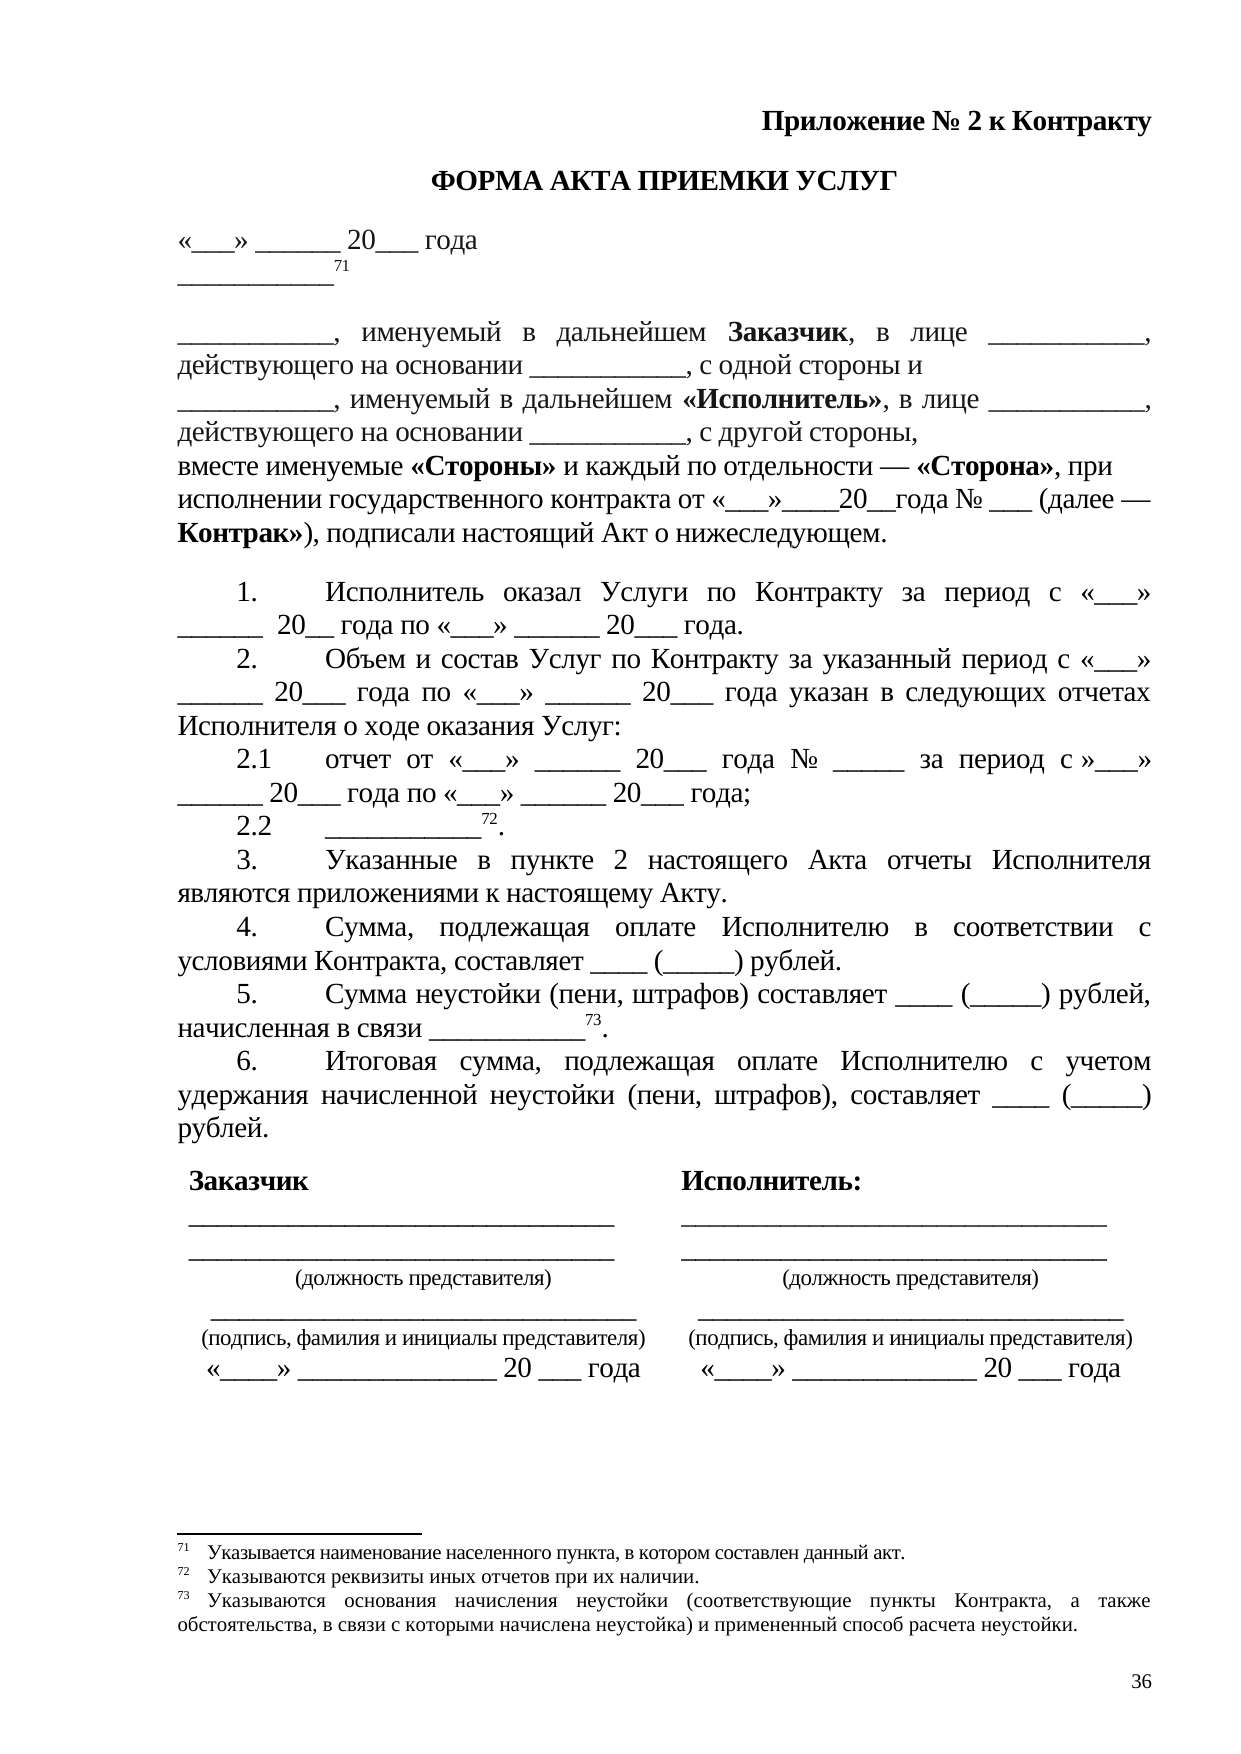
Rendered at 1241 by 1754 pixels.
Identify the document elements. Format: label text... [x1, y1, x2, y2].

table_cell ______________________________ (подпись, фамилия и инициалы представителя) [670, 1290, 1152, 1350]
list Сумма, подлежащая оплате Исполнителю в соответствии с условиями Контракта, составляет ____ (_____) рублей. [177, 909, 1152, 976]
text ___________, именуемый в дальнейшем Заказчик, в лице ___________, действующего на основании ___________, с одной стороны и [177, 314, 1152, 381]
table_header Исполнитель: [670, 1163, 1152, 1197]
list Объем и состав Услуг по Контракту за указанный период с «___» ______ 20___ года по «___» ______ 20___ года указан в следующих отчетах Исполнителя о ходе оказания Услуг: [177, 641, 1152, 741]
list Указанные в пункте 2 настоящего Акта отчеты Исполнителя являются приложениями к настоящему Акту. [177, 842, 1152, 909]
list отчет от «___» ______ 20___ года № _____ за период с »___» ______ 20___ года по «___» ______ 20___ года; [177, 741, 1152, 808]
list Сумма неустойки (пени, штрафов) составляет ____ (_____) рублей, начисленная в связи ___________. [177, 976, 1152, 1043]
table_cell ______________________________ [670, 1197, 1152, 1230]
table_cell ______________________________ (должность представителя) [177, 1230, 670, 1290]
list Исполнитель оказал Услуги по Контракту за период с «___» ______ 20__ года по «___» ______ 20___ года. [177, 574, 1152, 641]
text «___» ______ 20___ года ___________ [177, 222, 1152, 289]
text Приложение № 2 к Контракту [576, 103, 1152, 163]
table_cell «____» _____________ 20 ___ года [670, 1350, 1152, 1383]
table_cell ______________________________ (должность представителя) [670, 1230, 1152, 1290]
list Итоговая сумма, подлежащая оплате Исполнителю с учетом удержания начисленной неустойки (пени, штрафов), составляет ____ (_____) рублей. [177, 1043, 1152, 1144]
text ___________, именуемый в дальнейшем «Исполнитель», в лице ___________, действующего на основании ___________, с другой стороны, [177, 381, 1152, 448]
table_cell ______________________________ [177, 1197, 670, 1230]
text ФОРМА АКТА ПРИЕМКИ УСЛУГ [177, 163, 1152, 197]
table_cell ______________________________ (подпись, фамилия и инициалы представителя) [177, 1290, 670, 1350]
table_cell «____» ______________ 20 ___ года [177, 1350, 670, 1383]
table_header Заказчик [177, 1163, 670, 1197]
text вместе именуемые «Стороны» и каждый по отдельности — «Сторона», при исполнении государственного контракта от «___»____20__года № ___ (далее — Контрак»), подписали настоящий Акт о нижеследующем. [177, 448, 1152, 549]
list ___________. [177, 808, 1152, 842]
